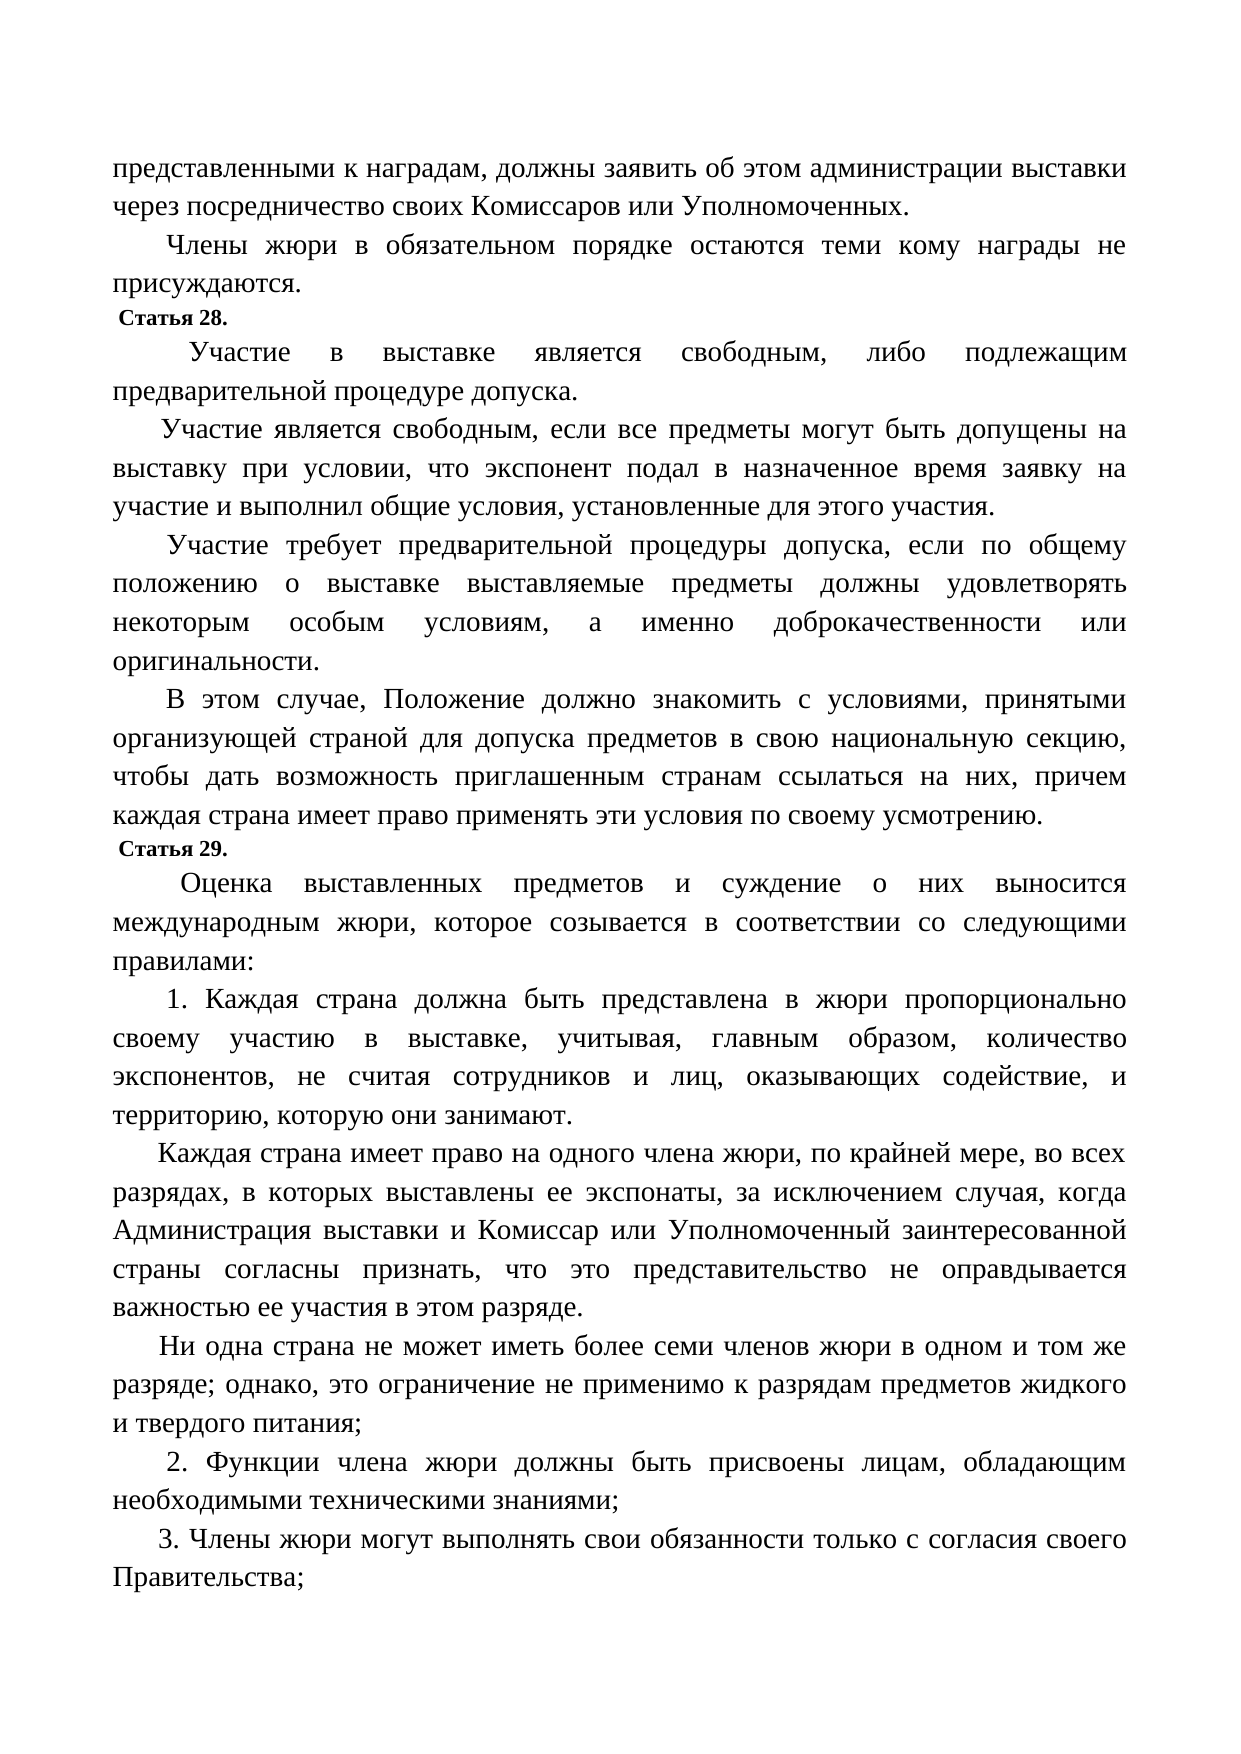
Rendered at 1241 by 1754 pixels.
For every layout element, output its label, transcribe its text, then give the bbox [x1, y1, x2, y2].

text В этом случае, Положение должно знакомить с условиями, принятыми организующей страной для допуска предметов в свою национальную секцию, чтобы дать возможность приглашенным странам ссылаться на них, причем каждая страна имеет право применять эти условия по своему усмотрению. [112, 681, 1128, 830]
text Участие является свободным, если все предметы могут быть допущены на выставку при условии, что экспонент подал в назначенное время заявку на участие и выполнил общие условия, установленные для этого участия. [112, 411, 1128, 522]
text 2. Функции члена жюри должны быть присвоены лицам, обладающим необходимыми техническими знаниями; [112, 1444, 1128, 1516]
text 3. Члены жюри могут выполнять свои обязанности только с согласия своего Правительства; [112, 1521, 1128, 1593]
text Члены жюри в обязательном порядке остаются теми кому награды не присуждаются. [112, 227, 1128, 299]
text Статья 28. [112, 304, 1128, 331]
text Ни одна страна не может иметь более семи членов жюри в одном и том же разряде; однако, это ограничение не применимо к разрядам предметов жидкого и твердого питания; [112, 1328, 1128, 1439]
text 1. Каждая страна должна быть представлена в жюри пропорционально своему участию в выставке, учитывая, главным образом, количество экспонентов, не считая сотрудников и лиц, оказывающих содействие, и территорию, которую они занимают. [112, 981, 1128, 1130]
text Каждая страна имеет право на одного члена жюри, по крайней мере, во всех разрядах, в которых выставлены ее экспонаты, за исключением случая, когда Администрация выставки и Комиссар или Уполномоченный заинтересованной страны согласны признать, что это представительство не оправдывается важностью ее участия в этом разряде. [112, 1135, 1128, 1323]
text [112, 150, 1128, 222]
text Статья 29. [112, 835, 1128, 862]
text Участие требует предварительной процедуры допуска, если по общему положению о выставке выставляемые предметы должны удовлетворять некоторым особым условиям, а именно доброкачественности или оригинальности. [112, 527, 1128, 676]
text Участие в выставке является свободным, либо подлежащим предварительной процедуре допуска. [112, 334, 1128, 406]
text Оценка выставленных предметов и суждение о них выносится международным жюри, которое созывается в соответствии со следующими правилами: [112, 866, 1128, 976]
